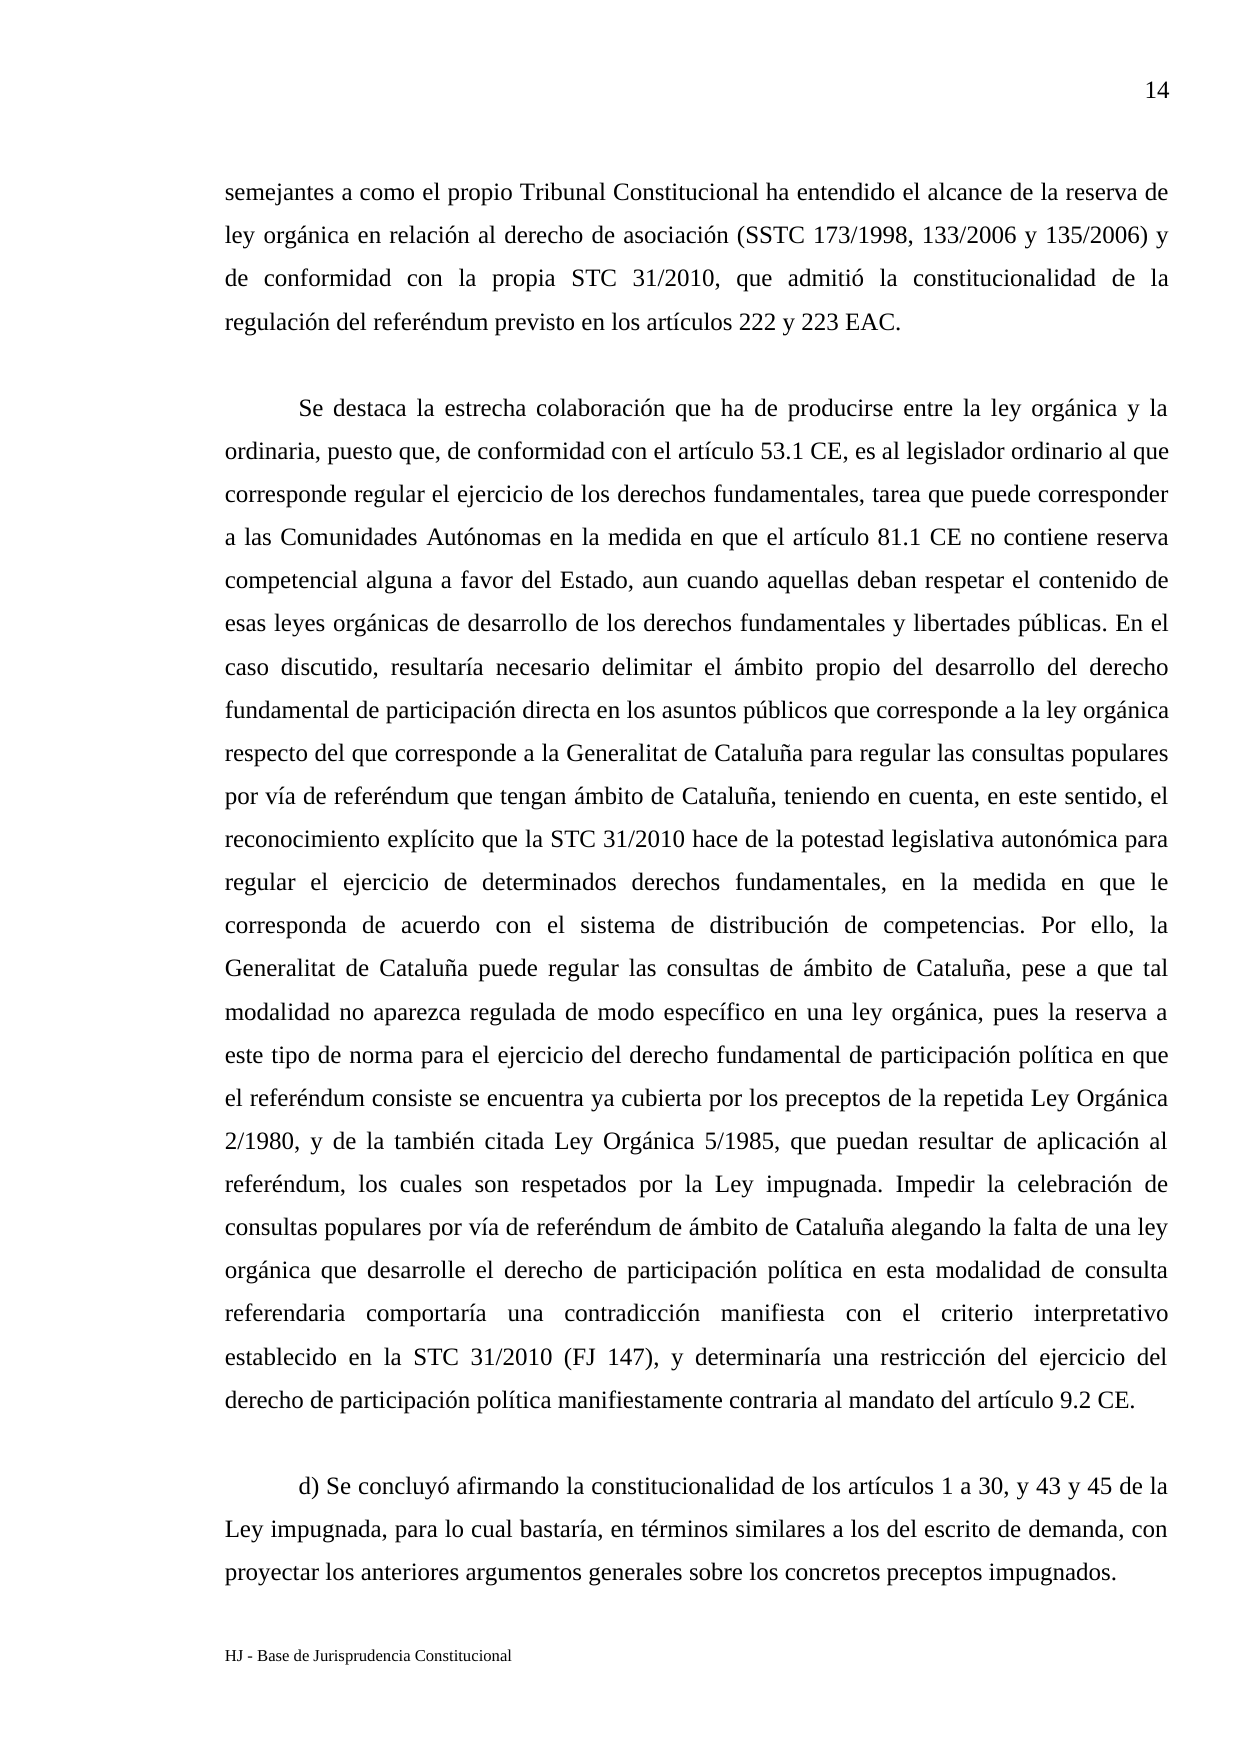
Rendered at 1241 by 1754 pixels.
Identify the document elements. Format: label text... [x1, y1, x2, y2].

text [224, 177, 1169, 335]
text Se destaca la estrecha colaboración que ha de producirse entre la ley orgánica y la ordinaria, puesto que, de conformidad con el artículo 53.1 CE, es al legislador ordinario al que corresponde regular el ejercicio de los derechos fundamentales, tarea que puede corresponder a las Comunidades Autónomas en la medida en que el artículo 81.1 CE no contiene reserva competencial alguna a favor del Estado, aun cuando aquellas deban respetar el contenido de esas leyes orgánicas de desarrollo de los derechos fundamentales y libertades públicas. En el caso discutido, resultaría necesario delimitar el ámbito propio del desarrollo del derecho fundamental de participación directa en los asuntos públicos que corresponde a la ley orgánica respecto del que corresponde a la Generalitat de Cataluña para regular las consultas populares por vía de referéndum que tengan ámbito de Cataluña, teniendo en cuenta, en este sentido, el reconocimiento explícito que la STC 31/2010 hace de la potestad legislativa autonómica para regular el ejercicio de determinados derechos fundamentales, en la medida en que le corresponda de acuerdo con el sistema de distribución de competencias. Por ello, la Generalitat de Cataluña puede regular las consultas de ámbito de Cataluña, pese a que tal modalidad no aparezca regulada de modo específico en una ley orgánica, pues la reserva a este tipo de norma para el ejercicio del derecho fundamental de participación política en que el referéndum consiste se encuentra ya cubierta por los preceptos de la repetida Ley Orgánica 2/1980, y de la también citada Ley Orgánica 5/1985, que puedan resultar de aplicación al referéndum, los cuales son respetados por la Ley impugnada. Impedir la celebración de consultas populares por vía de referéndum de ámbito de Cataluña alegando la falta de una ley orgánica que desarrolle el derecho de participación política en esta modalidad de consulta referendaria comportaría una contradicción manifiesta con el criterio interpretativo establecido en la STC 31/2010 (FJ 147), y determinaría una restricción del ejercicio del derecho de participación política manifiestamente contraria al mandato del artículo 9.2 CE. [224, 393, 1169, 1413]
text d) Se concluyó afirmando la constitucionalidad de los artículos 1 a 30, y 43 y 45 de la Ley impugnada, para lo cual bastaría, en términos similares a los del escrito de demanda, con proyectar los anteriores argumentos generales sobre los concretos preceptos impugnados. [224, 1471, 1169, 1586]
